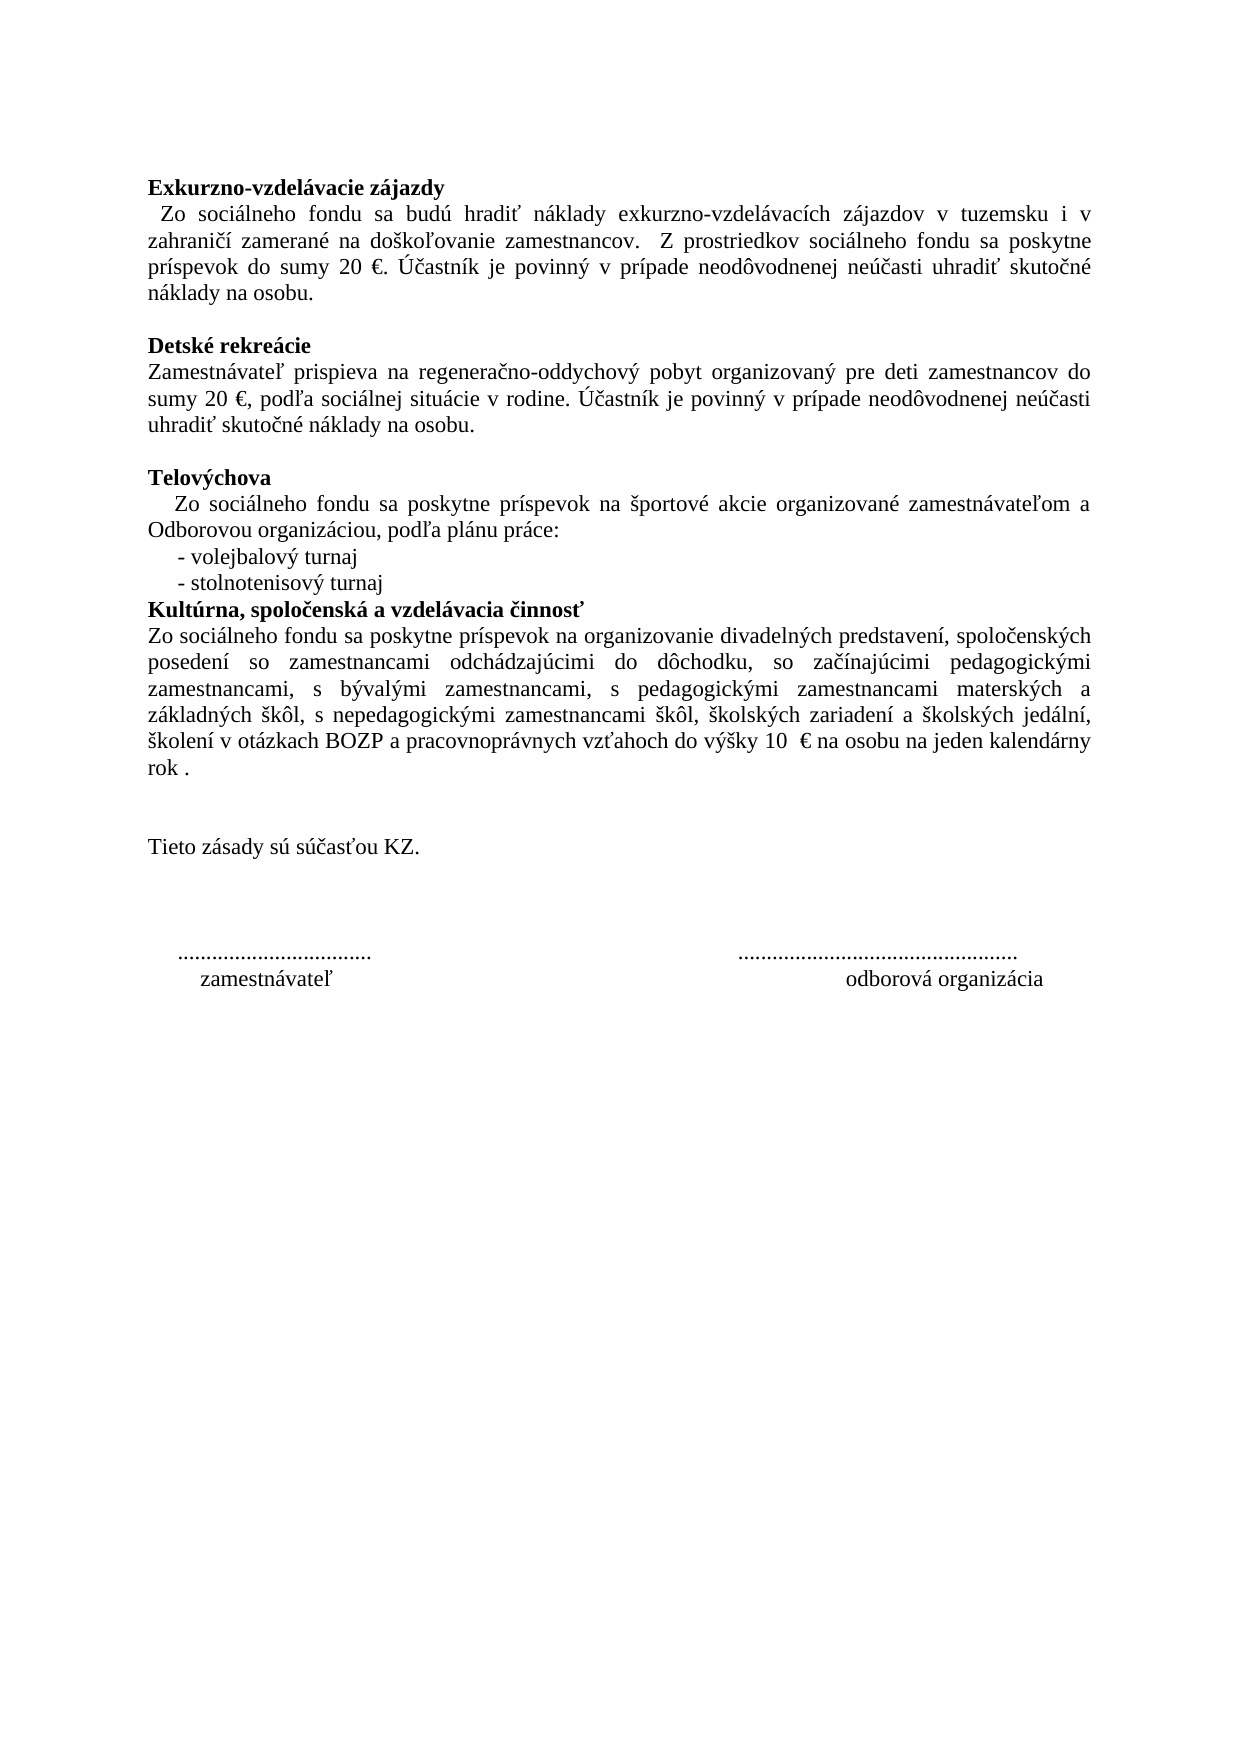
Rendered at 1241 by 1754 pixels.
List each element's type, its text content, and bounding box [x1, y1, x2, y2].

text Zo sociálneho fondu sa budú hradiť náklady exkurzno-vzdelávacích zájazdov v tuzemsku i v zahraničí zamerané na doškoľovanie zamestnancov. Z prostriedkov sociálneho fondu sa poskytne príspevok do sumy 20 €. Účastník je povinný v prípade neodôvodnenej neúčasti uhradiť skutočné náklady na osobu. [148, 200, 1093, 306]
text Zo sociálneho fondu sa poskytne príspevok na organizovanie divadelných predstavení, spoločenských posedení so zamestnancami odchádzajúcimi do dôchodku, so začínajúcimi pedagogickými zamestnancami, s bývalými zamestnancami, s pedagogickými zamestnancami materských a základných škôl, s nepedagogickými zamestnancami škôl, školských zariadení a školských jedální, školení v otázkach BOZP a pracovnoprávnych vzťahoch do výšky 10 € na osobu na jeden kalendárny rok . [148, 622, 1093, 780]
text Tieto zásady sú súčasťou KZ. [148, 833, 1093, 859]
text Kultúrna, spoločenská a vzdelávacia činnosť [148, 596, 1093, 622]
text - stolnotenisový turnaj [177, 569, 1093, 596]
text zamestnávateľ odborová organizácia [177, 964, 1093, 991]
subtitle Exkurzno-vzdelávacie zájazdy [148, 174, 1093, 200]
text Telovýchova [148, 464, 1093, 490]
subtitle Detské rekreácie [148, 332, 1093, 358]
text .................................. ................................................. [177, 938, 1093, 964]
text Zo sociálneho fondu sa poskytne príspevok na športové akcie organizované zamestnávateľom a Odborovou organizáciou, podľa plánu práce: [118, 490, 1093, 543]
text Zamestnávateľ prispieva na regeneračno-oddychový pobyt organizovaný pre deti zamestnancov do sumy 20 €, podľa sociálnej situácie v rodine. Účastník je povinný v prípade neodôvodnenej neúčasti uhradiť skutočné náklady na osobu. [148, 358, 1093, 437]
text - volejbalový turnaj [177, 543, 1093, 569]
